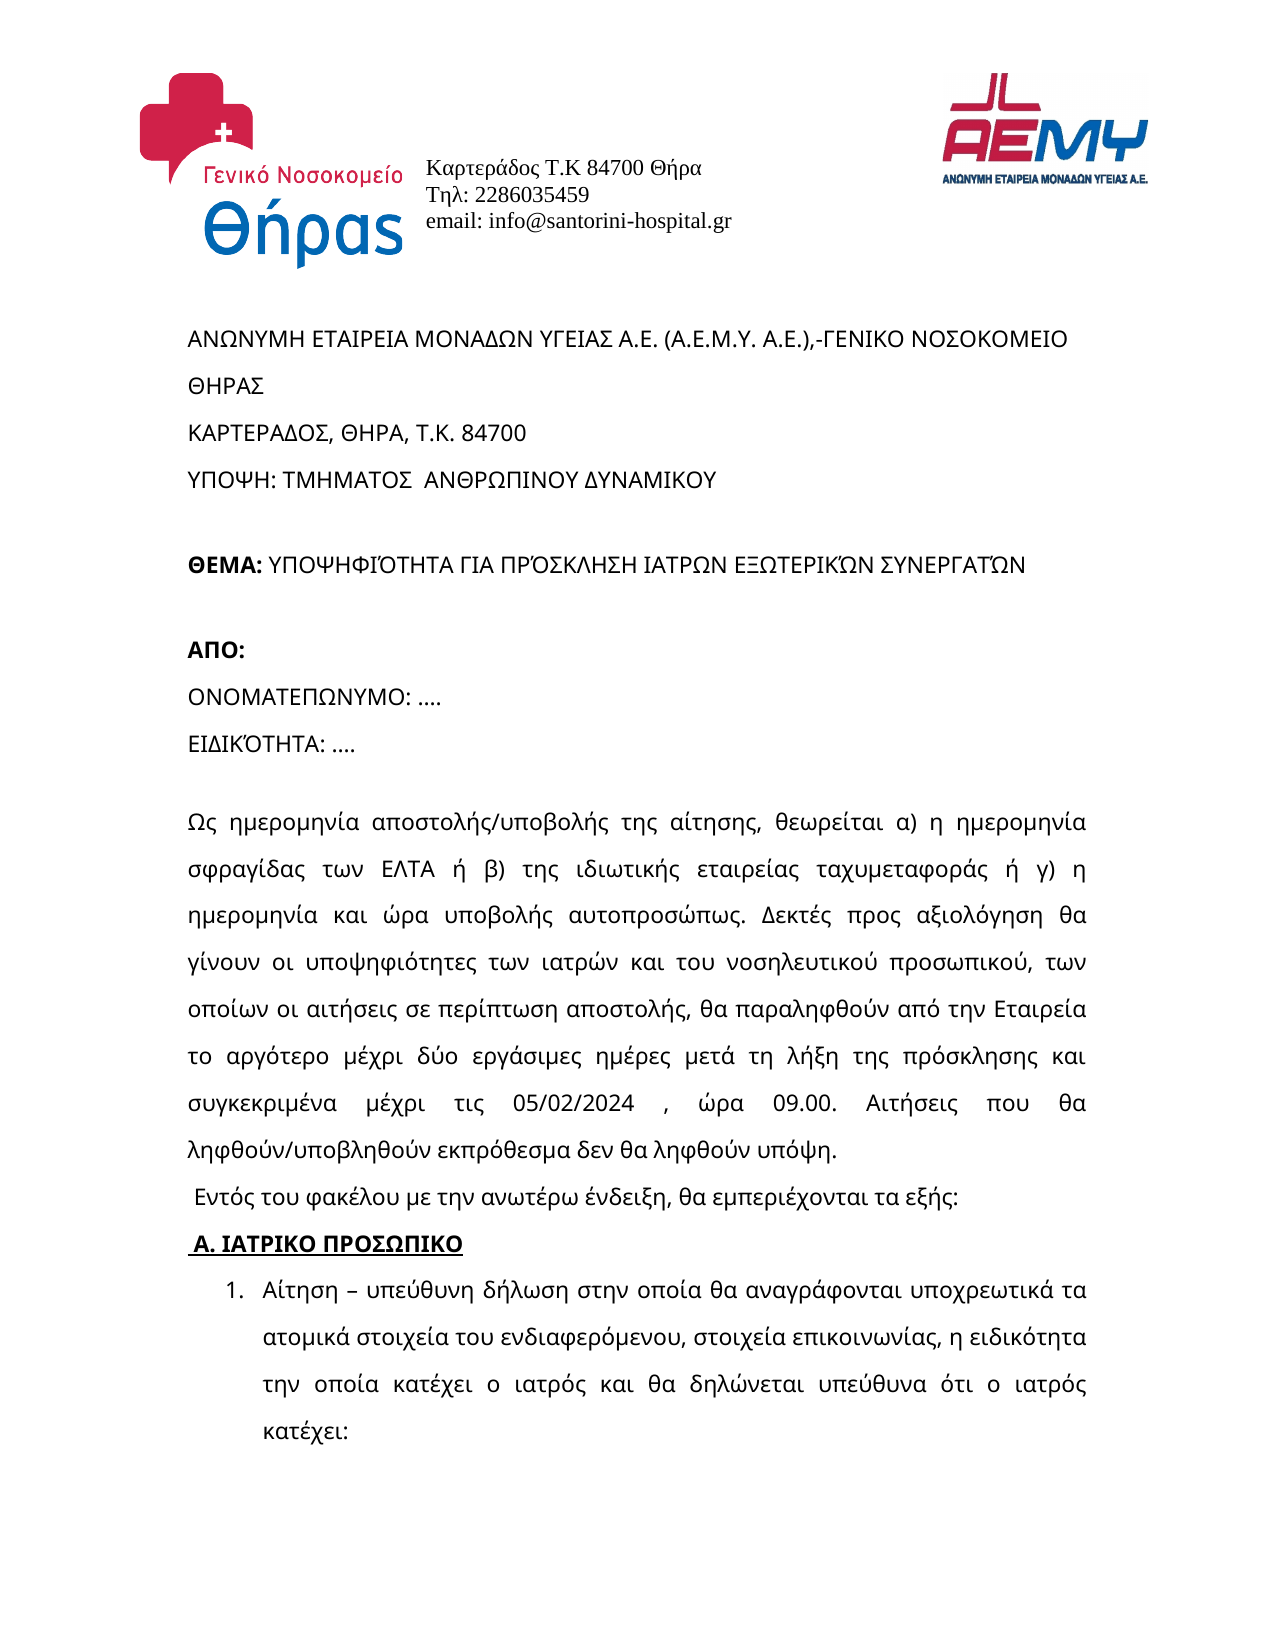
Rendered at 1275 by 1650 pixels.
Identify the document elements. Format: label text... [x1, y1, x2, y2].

picture [139, 73, 403, 269]
text ΘΕΜΑ: Υποψηφιότητα για πρόσκληση ΙΑΤΡΩΝ εξωτερικών συνεργατών [187, 549, 1087, 580]
text ΟΝΟΜΑΤΕΠΩΝΥΜΟ: …. [187, 681, 1087, 712]
text Εντός του φακέλου με την ανωτέρω ένδειξη, θα εμπεριέχονται τα εξής: [187, 1181, 1087, 1212]
text ΑΠΟ: [187, 634, 1087, 665]
text Α. ΙΑΤΡΙΚΟ ΠΡΟΣΩΠΙΚΟ [187, 1228, 1087, 1259]
text ειδικότητα: …. [187, 728, 1087, 759]
picture [942, 73, 1149, 188]
text καρτεραδοσ, ΘΗΡΑ, τ.κ. 84700 [187, 417, 1087, 448]
text ΑΝΩΝΥΜΗ ΕΤΑΙΡΕΙΑ ΜΟΝΑΔΩΝ ΥΓΕΙΑΣ Α.Ε. (Α.Ε.Μ.Υ. Α.Ε.),-ΓΕΝΙΚΟ ΝΟΣΟΚΟΜΕΙΟ ΘΗΡΑΣ [187, 323, 1087, 401]
text Ως ημερομηνία αποστολής/υποβολής της αίτησης, θεωρείται α) η ημερομηνία σφραγίδας των ΕΛΤΑ ή β) της ιδιωτικής εταιρείας ταχυμεταφοράς ή γ) η ημερομηνία και ώρα υποβολής αυτοπροσώπως. Δεκτές προς αξιολόγηση θα γίνουν οι υποψηφιότητες των ιατρών και του νοσηλευτικού προσωπικού, των οποίων οι αιτήσεις σε περίπτωση αποστολής, θα παραληφθούν από την Εταιρεία το αργότερο μέχρι δύο εργάσιμες ημέρες μετά τη λήξη της πρόσκλησης και συγκεκριμένα μέχρι τις 05/02/2024 , ώρα 09.00. Αιτήσεις που θα ληφθούν/υποβληθούν εκπρόθεσμα δεν θα ληφθούν υπόψη. [187, 806, 1087, 1165]
list Αίτηση – υπεύθυνη δήλωση στην οποία θα αναγράφονται υποχρεωτικά τα ατομικά στοιχεία του ενδιαφερόμενου, στοιχεία επικοινωνίας, η ειδικότητα την οποία κατέχει ο ιατρός και θα δηλώνεται υπεύθυνα ότι ο ιατρός κατέχει: [225, 1274, 1087, 1446]
text ΥΠΟΨΗ: ΤΜΗΜΑΤΟΣ ΑΝΘΡΩΠΙΝΟΥ ΔΥΝΑΜΙΚΟΥ [187, 464, 1087, 495]
